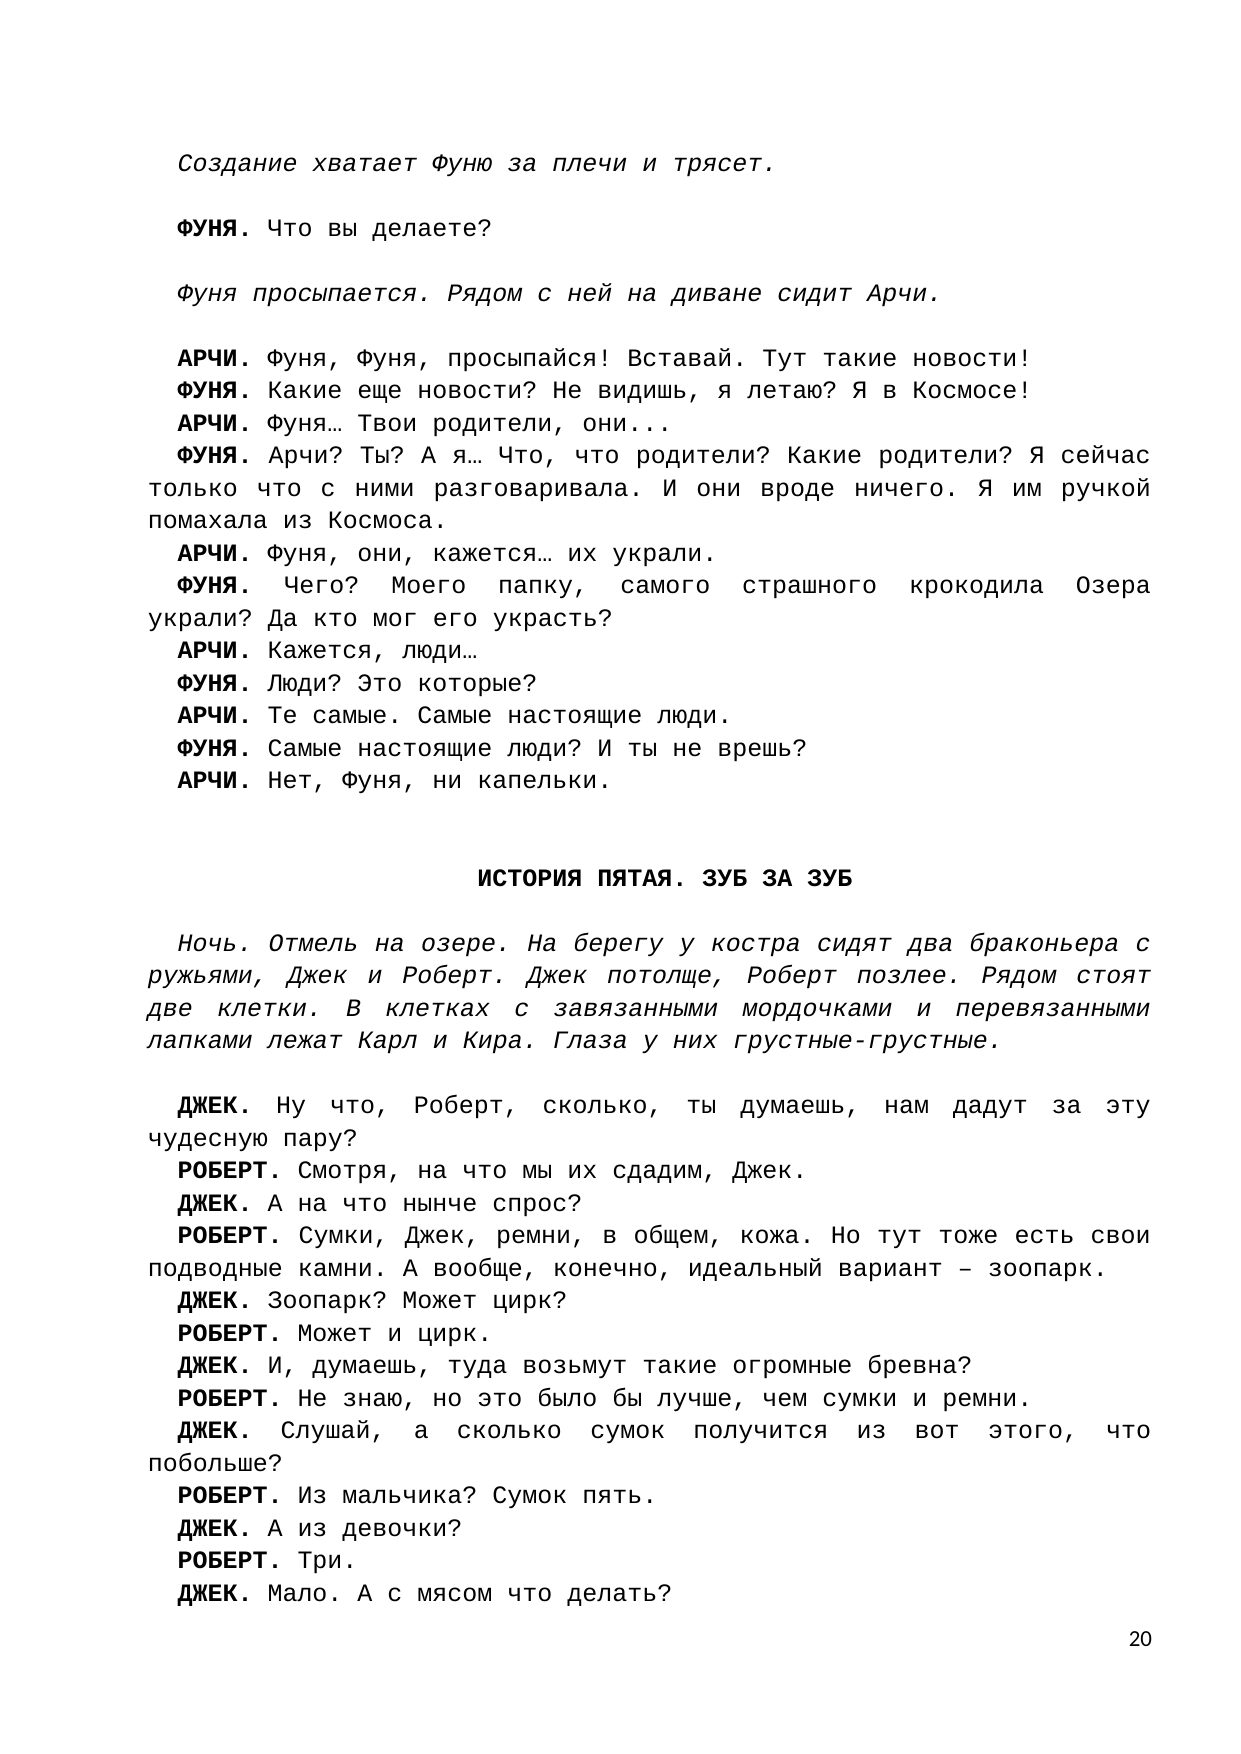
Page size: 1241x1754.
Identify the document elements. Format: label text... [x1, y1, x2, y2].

text ДЖЕК. А на что нынче спрос? [148, 1191, 1152, 1219]
text ФУНЯ. Что вы делаете? [148, 216, 1152, 244]
text ДЖЕК. Слушай, а сколько сумок получится из вот этого, что побольше? [148, 1418, 1152, 1479]
text ДЖЕК. Ну что, Роберт, сколько, ты думаешь, нам дадут за эту чудесную пару? [148, 1093, 1152, 1154]
text АРЧИ. Кажется, люди… [148, 638, 1152, 666]
text ДЖЕК. А из девочки? [148, 1516, 1152, 1544]
text РОБЕРТ. Сумки, Джек, ремни, в общем, кожа. Но тут тоже есть свои подводные камни. А вообще, конечно, идеальный вариант – зоопарк. [148, 1223, 1152, 1284]
text АРЧИ. Нет, Фуня, ни капельки. [148, 768, 1152, 796]
text ИСТОРИЯ ПЯТАЯ. ЗУБ ЗА ЗУБ [148, 866, 1152, 894]
text Фуня просыпается. Рядом с ней на диване сидит Арчи. [148, 281, 1152, 309]
text РОБЕРТ. Не знаю, но это было бы лучше, чем сумки и ремни. [148, 1386, 1152, 1414]
text Создание хватает Фуню за плечи и трясет. [148, 151, 1152, 179]
text АРЧИ. Те самые. Самые настоящие люди. [148, 703, 1152, 731]
text ФУНЯ. Чего? Моего папку, самого страшного крокодила Озера украли? Да кто мог его украсть? [148, 573, 1152, 634]
text ФУНЯ. Самые настоящие люди? И ты не врешь? [148, 736, 1152, 764]
text АРЧИ. Фуня… Твои родители, они... [148, 411, 1152, 439]
text АРЧИ. Фуня, они, кажется… их украли. [148, 541, 1152, 569]
text ФУНЯ. Какие еще новости? Не видишь, я летаю? Я в Космосе! [148, 378, 1152, 406]
text ДЖЕК. Мало. А с мясом что делать? [148, 1581, 1152, 1609]
text ФУНЯ. Арчи? Ты? А я… Что, что родители? Какие родители? Я сейчас только что с ними разговаривала. И они вроде ничего. Я им ручкой помахала из Космоса. [148, 443, 1152, 536]
text РОБЕРТ. Может и цирк. [148, 1321, 1152, 1349]
text ДЖЕК. И, думаешь, туда возьмут такие огромные бревна? [148, 1353, 1152, 1381]
text РОБЕРТ. Три. [148, 1548, 1152, 1576]
text Ночь. Отмель на озере. На берегу у костра сидят два браконьера с ружьями, Джек и Роберт. Джек потолще, Роберт позлее. Рядом стоят две клетки. В клетках с завязанными мордочками и перевязанными лапками лежат Карл и Кира. Глаза у них грустные-грустные. [148, 931, 1152, 1056]
text РОБЕРТ. Смотря, на что мы их сдадим, Джек. [148, 1158, 1152, 1186]
text ДЖЕК. Зоопарк? Может цирк? [148, 1288, 1152, 1316]
text РОБЕРТ. Из мальчика? Сумок пять. [148, 1483, 1152, 1511]
text ФУНЯ. Люди? Это которые? [148, 671, 1152, 699]
text АРЧИ. Фуня, Фуня, просыпайся! Вставай. Тут такие новости! [148, 346, 1152, 374]
